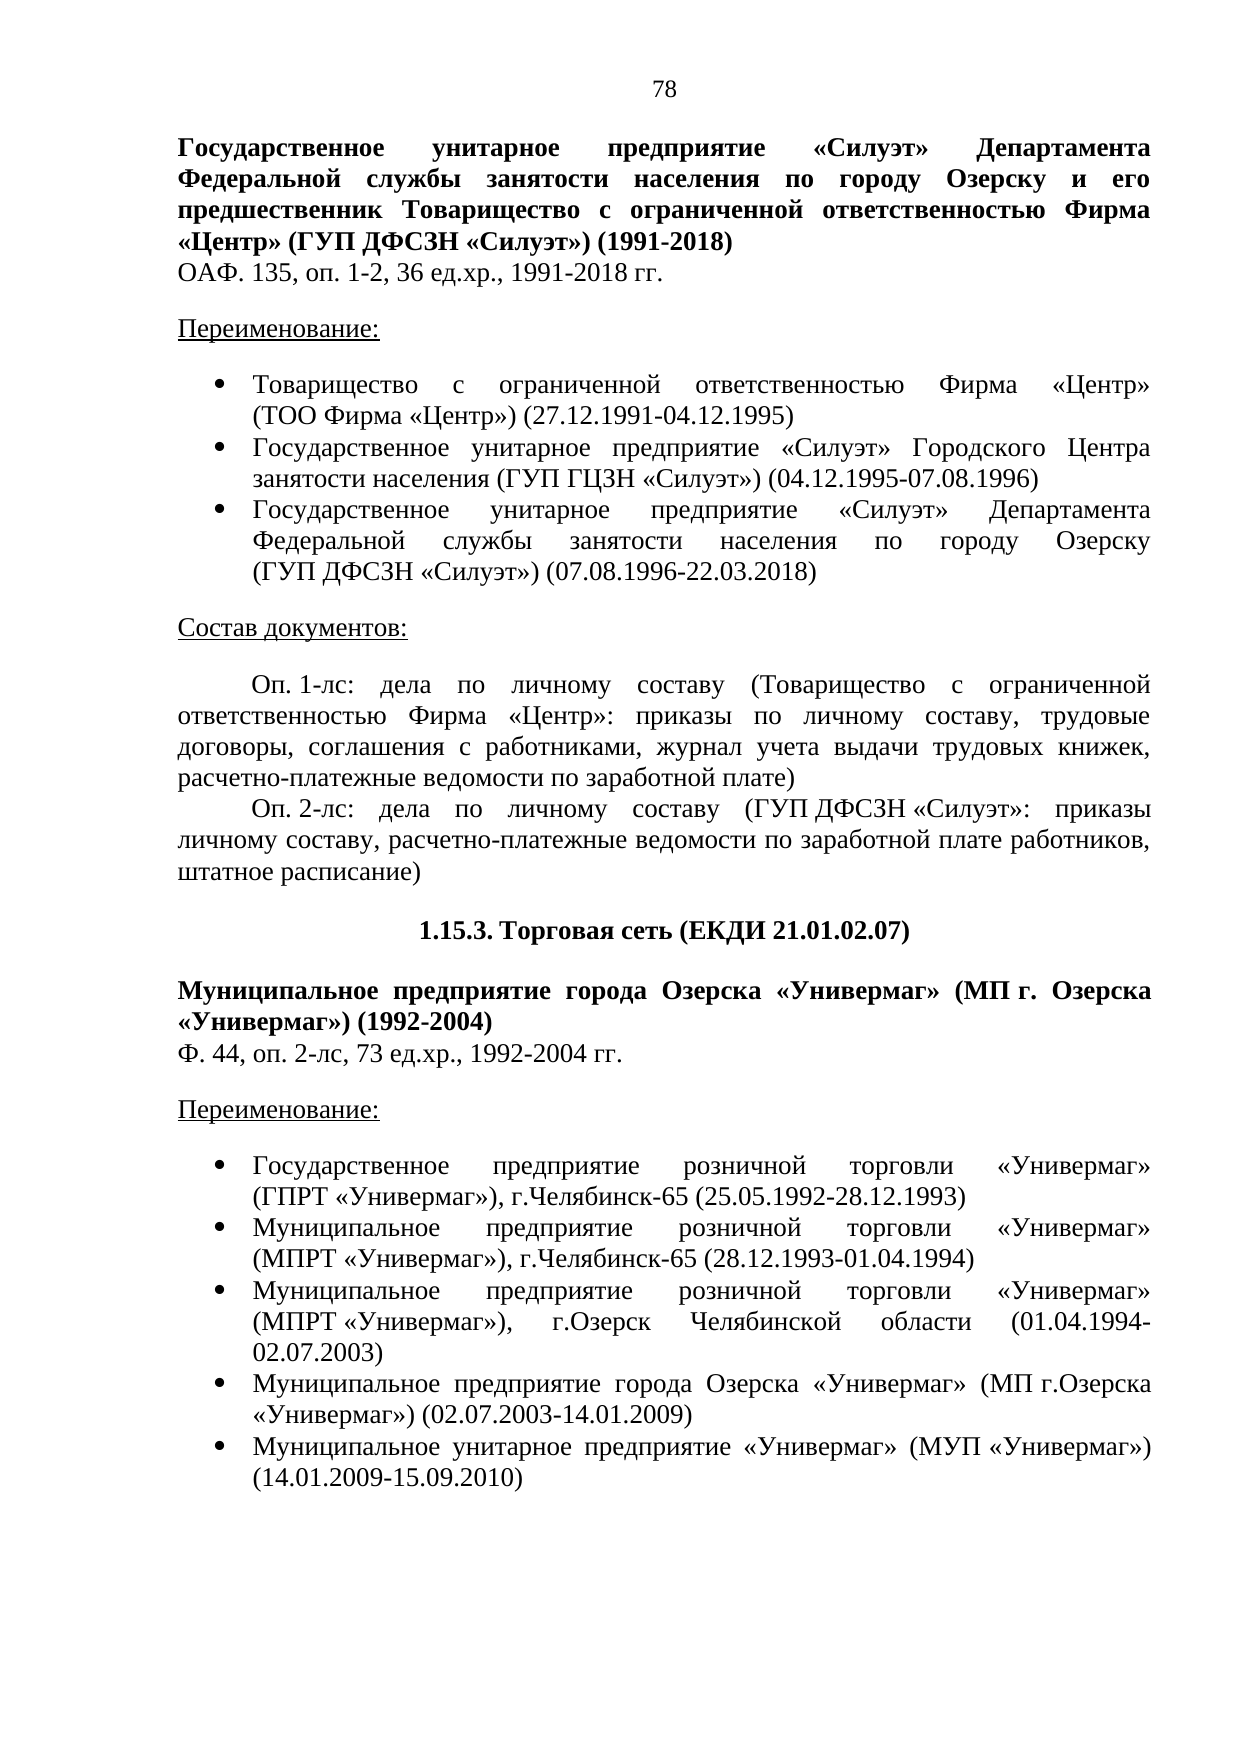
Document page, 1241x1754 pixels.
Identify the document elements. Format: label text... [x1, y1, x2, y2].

text Переименование: [177, 312, 1152, 343]
list Товарищество с ограниченной ответственностью Фирма «Центр» (ТОО Фирма «Центр») (27.12.1991-04.12.1995) [215, 368, 1152, 431]
text Состав документов: [177, 612, 1152, 643]
text ОАФ. 135, оп. 1-2, 36 ед.хр., 1991-2018 гг. [177, 256, 1152, 287]
list Муниципальное предприятие розничной торговли «Универмаг» (МПРТ «Универмаг»), г.Челябинск-65 (28.12.1993-01.04.1994) [215, 1211, 1152, 1274]
text Ф. 44, оп. 2-лс, 73 ед.хр., 1992-2004 гг. [177, 1037, 1152, 1068]
text Государственное унитарное предприятие «Силуэт» Департамента Федеральной службы занятости населения по городу Озерску и его предшественник Товарищество с ограниченной ответственностью Фирма «Центр» (ГУП ДФСЗН «Силуэт») (1991-2018) [177, 131, 1152, 256]
list Муниципальное предприятие розничной торговли «Универмаг» (МПРТ «Универмаг»), г.Озерск Челябинской области (01.04.1994-02.07.2003) [215, 1274, 1152, 1367]
list Муниципальное унитарное предприятие «Универмаг» (МУП «Универмаг») (14.01.2009-15.09.2010) [215, 1430, 1152, 1492]
text Муниципальное предприятие города Озерска «Универмаг» (МП г. Озерска «Универмаг») (1992-2004) [177, 974, 1152, 1037]
list Муниципальное предприятие города Озерска «Универмаг» (МП г.Озерска «Универмаг») (02.07.2003-14.01.2009) [215, 1367, 1152, 1430]
list Государственное унитарное предприятие «Силуэт» Департамента Федеральной службы занятости населения по городу Озерску (ГУП ДФСЗН «Силуэт») (07.08.1996-22.03.2018) [215, 493, 1152, 587]
text Оп. 1-лс: дела по личному составу (Товарищество с ограниченной ответственностью Фирма «Центр»: приказы по личному составу, трудовые договоры, соглашения с работниками, журнал учета выдачи трудовых книжек, расчетно-платежные ведомости по заработной плате) [177, 668, 1152, 792]
text Переименование: [177, 1093, 1152, 1124]
list Торговая сеть (ЕКДИ 21.01.02.07) [177, 914, 1152, 946]
list Государственное предприятие розничной торговли «Универмаг» (ГПРТ «Универмаг»), г.Челябинск-65 (25.05.1992-28.12.1993) [215, 1149, 1152, 1211]
list Государственное унитарное предприятие «Силуэт» Городского Центра занятости населения (ГУП ГЦЗН «Силуэт») (04.12.1995-07.08.1996) [215, 431, 1152, 493]
text Оп. 2-лс: дела по личному составу (ГУП ДФСЗН «Силуэт»: приказы личному составу, расчетно-платежные ведомости по заработной плате работников, штатное расписание) [177, 792, 1152, 886]
